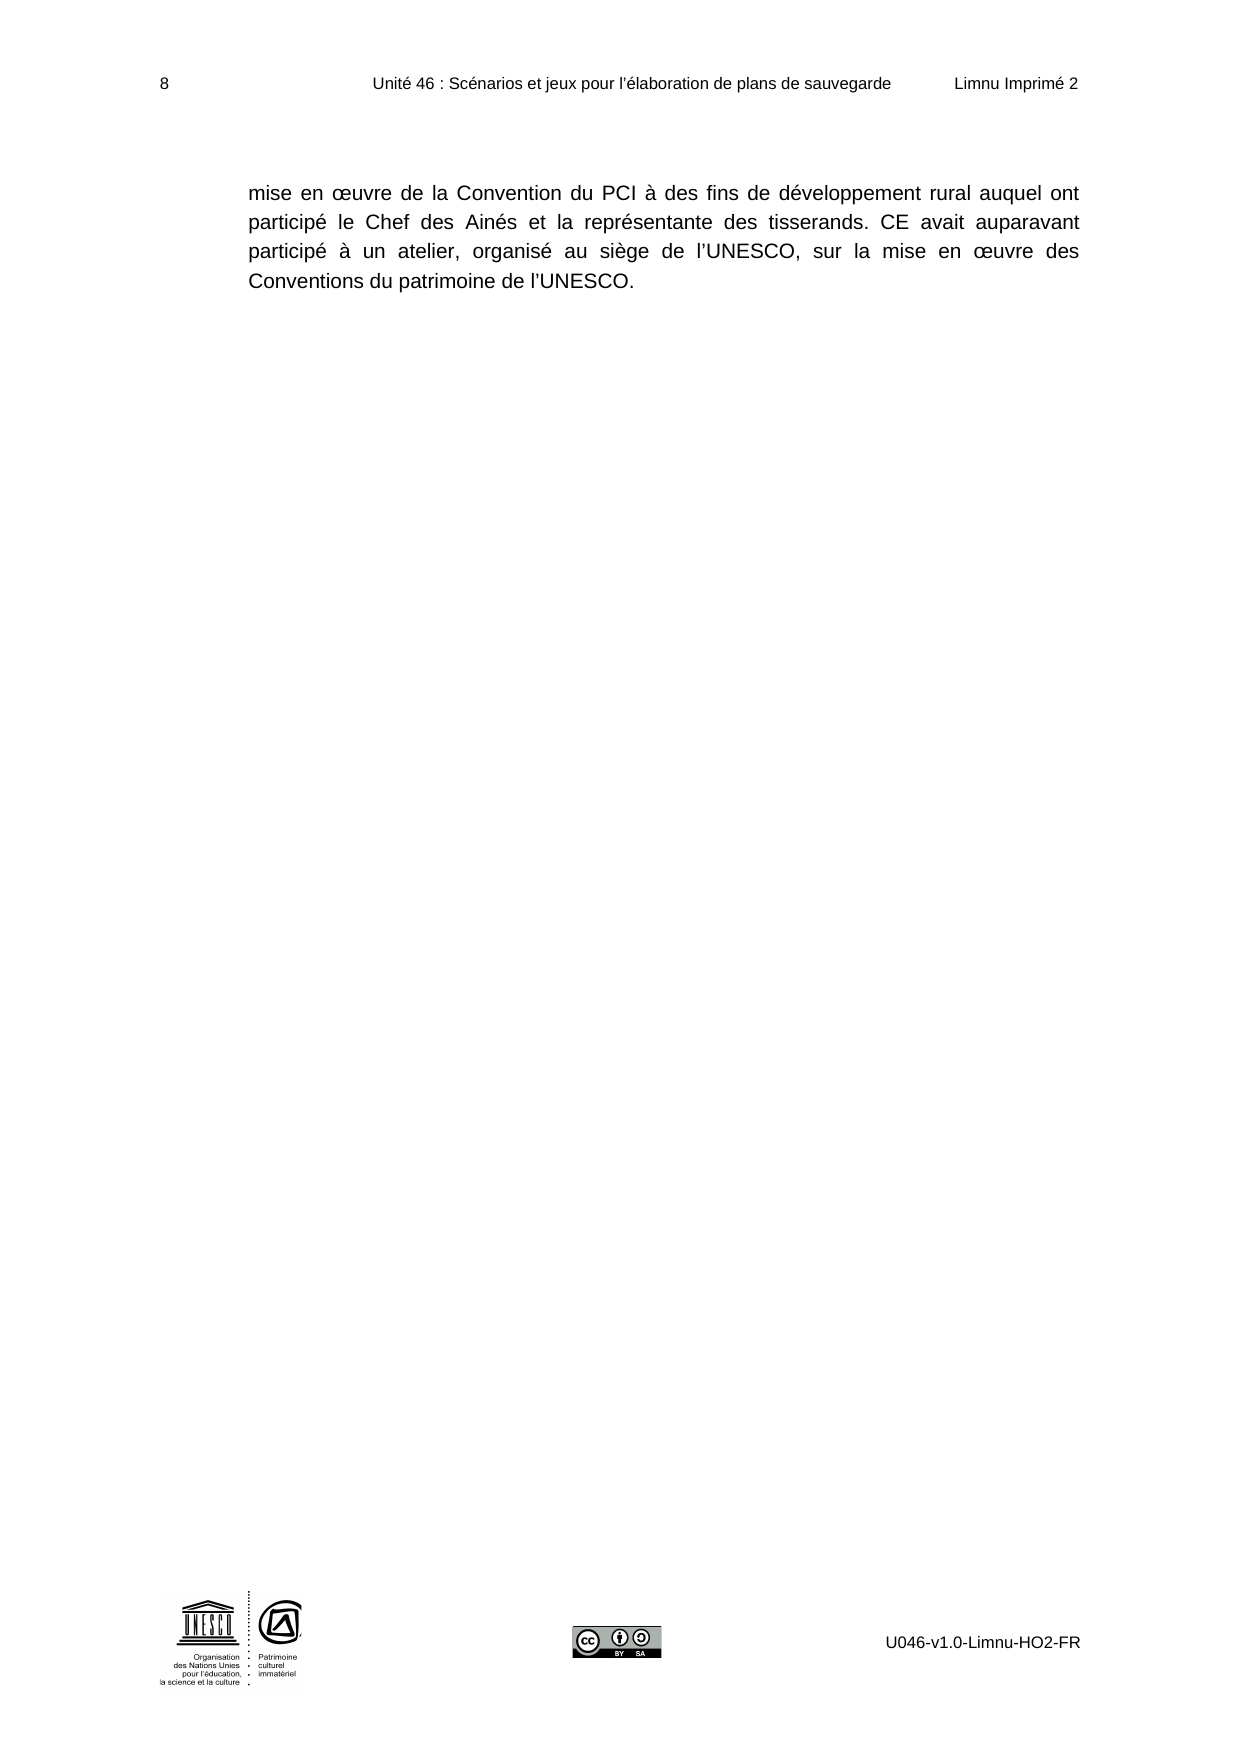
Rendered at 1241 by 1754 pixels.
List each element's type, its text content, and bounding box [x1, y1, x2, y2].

picture [159, 1591, 302, 1692]
picture [572, 1626, 662, 1658]
